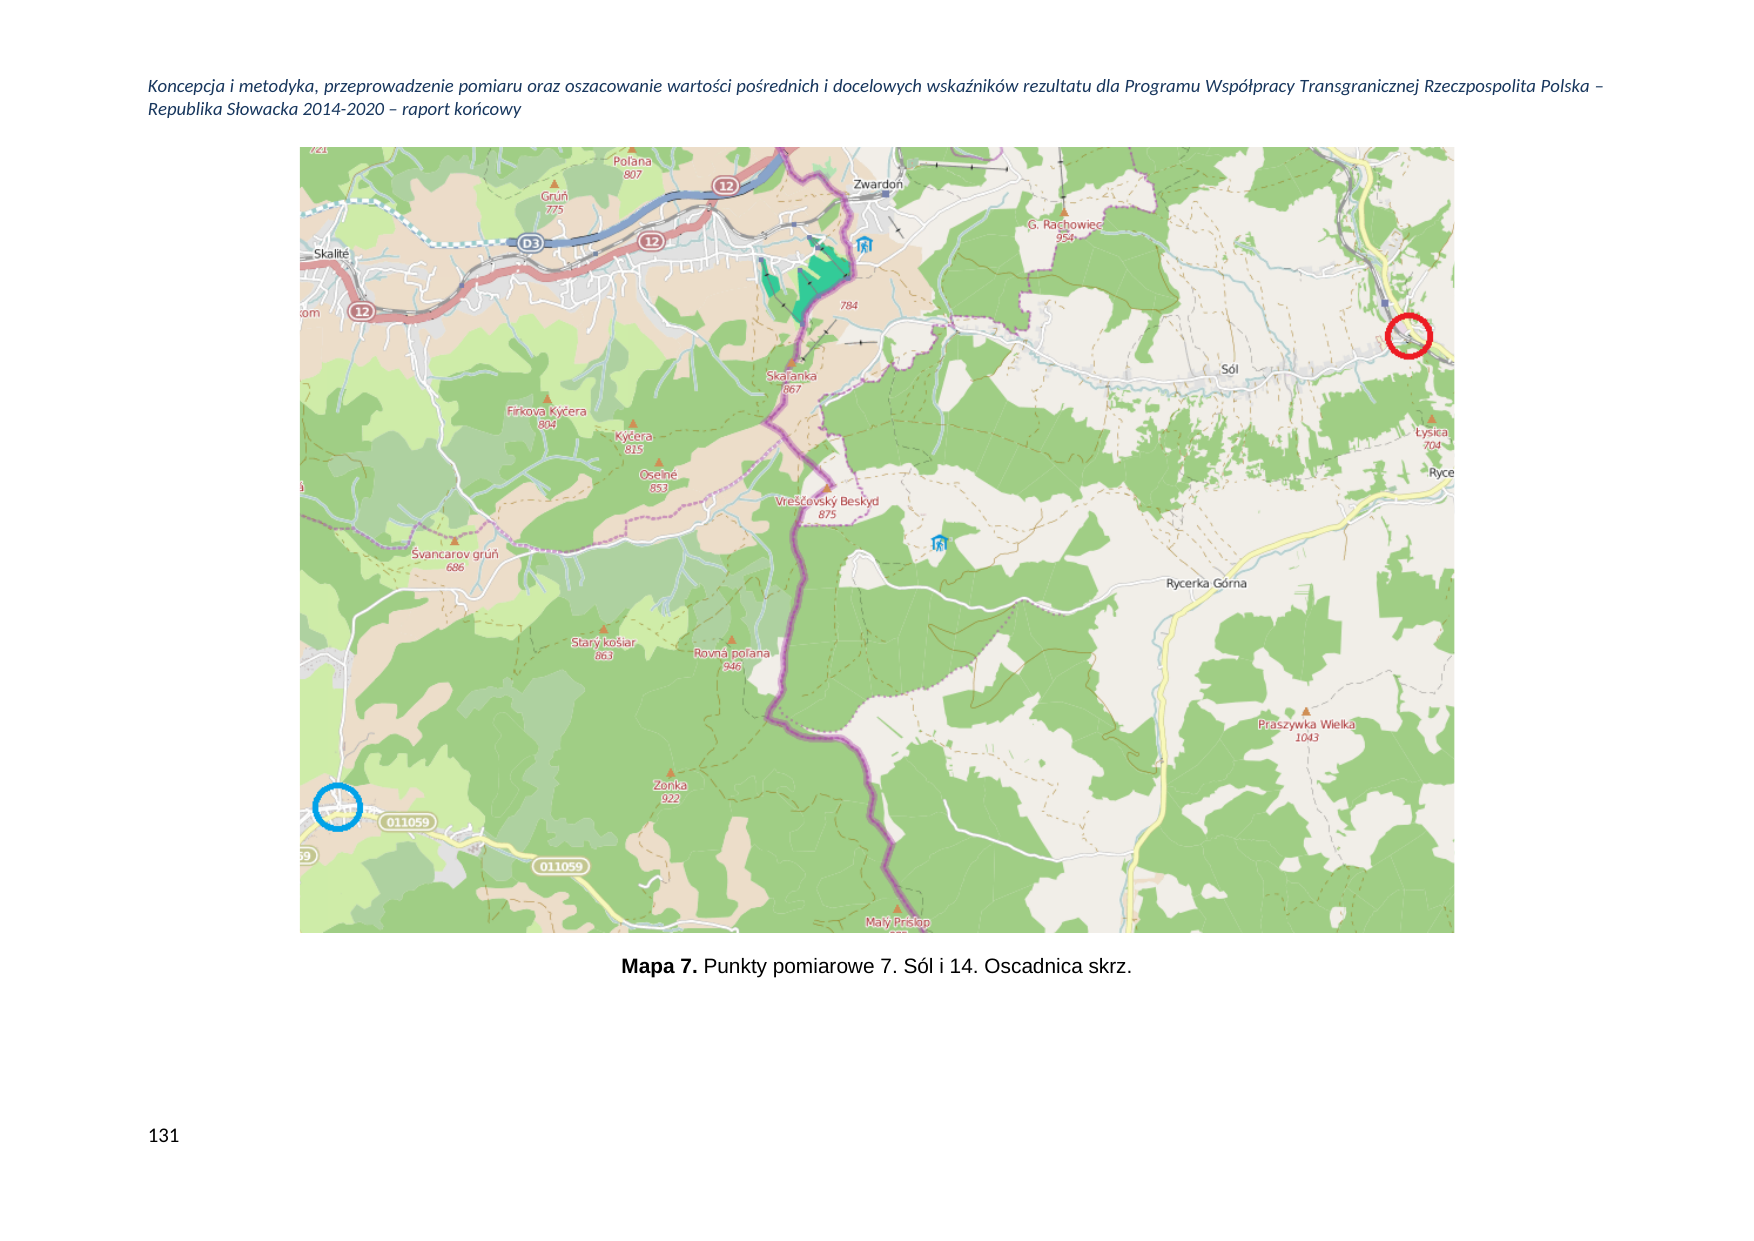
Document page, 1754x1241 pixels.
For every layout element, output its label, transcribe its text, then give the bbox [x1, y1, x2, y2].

picture [299, 147, 1455, 933]
